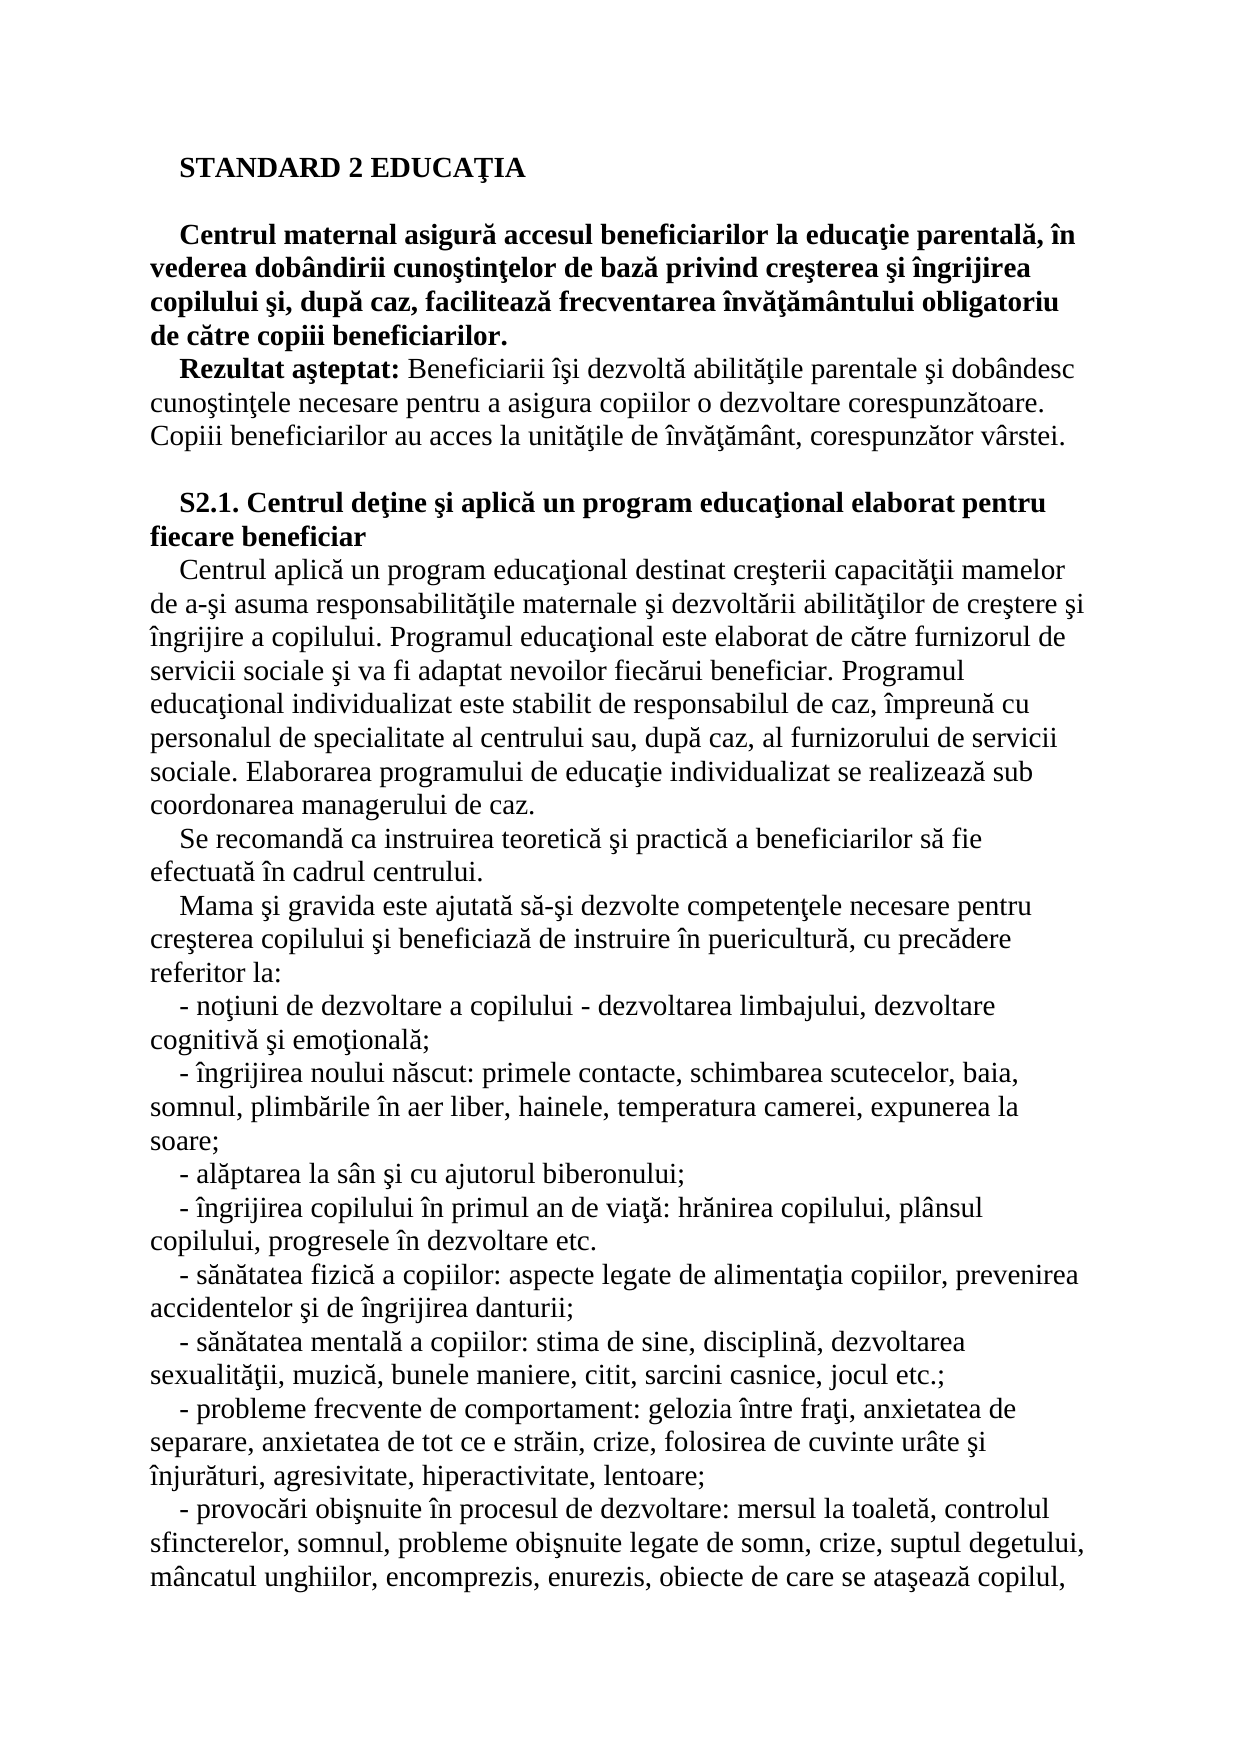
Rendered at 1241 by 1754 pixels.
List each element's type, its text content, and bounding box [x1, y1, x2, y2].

text Centrul maternal asigură accesul beneficiarilor la educaţie parentală, în vederea dobândirii cunoştinţelor de bază privind creşterea şi îngrijirea copilului şi, după caz, facilitează frecventarea învăţământului obligatoriu de către copiii beneficiarilor. [150, 217, 1090, 351]
text Centrul aplică un program educaţional destinat creşterii capacităţii mamelor de a-şi asuma responsabilităţile maternale şi dezvoltării abilităţilor de creştere şi îngrijire a copilului. Programul educaţional este elaborat de către furnizorul de servicii sociale şi va fi adaptat nevoilor fiecărui beneficiar. Programul educaţional individualizat este stabilit de responsabilul de caz, împreună cu personalul de specialitate al centrului sau, după caz, al furnizorului de servicii sociale. Elaborarea programului de educaţie individualizat se realizează sub coordonarea managerului de caz. [150, 552, 1090, 821]
text S2.1. Centrul deţine şi aplică un program educaţional elaborat pentru fiecare beneficiar [150, 485, 1090, 552]
text - sănătatea fizică a copiilor: aspecte legate de alimentaţia copiilor, prevenirea accidentelor şi de îngrijirea danturii; [150, 1257, 1090, 1324]
text - noţiuni de dezvoltare a copilului - dezvoltarea limbajului, dezvoltare cognitivă şi emoţională; [150, 988, 1090, 1056]
text Se recomandă ca instruirea teoretică şi practică a beneficiarilor să fie efectuată în cadrul centrului. [150, 821, 1090, 888]
text - îngrijirea noului născut: primele contacte, schimbarea scutecelor, baia, somnul, plimbările în aer liber, hainele, temperatura camerei, expunerea la soare; [150, 1056, 1090, 1156]
text - probleme frecvente de comportament: gelozia între fraţi, anxietatea de separare, anxietatea de tot ce e străin, crize, folosirea de cuvinte urâte şi înjurături, agresivitate, hiperactivitate, lentoare; [150, 1391, 1090, 1492]
text - îngrijirea copilului în primul an de viaţă: hrănirea copilului, plânsul copilului, progresele în dezvoltare etc. [150, 1190, 1090, 1257]
text - alăptarea la sân şi cu ajutorul biberonului; [150, 1156, 1090, 1190]
text Rezultat aşteptat: Beneficiarii îşi dezvoltă abilităţile parentale şi dobândesc cunoştinţele necesare pentru a asigura copiilor o dezvoltare corespunzătoare. Copiii beneficiarilor au acces la unităţile de învăţământ, corespunzător vârstei. [150, 351, 1090, 452]
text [150, 1492, 1090, 1592]
text STANDARD 2 EDUCAŢIA [150, 150, 1090, 183]
text - sănătatea mentală a copiilor: stima de sine, disciplină, dezvoltarea sexualităţii, muzică, bunele maniere, citit, sarcini casnice, jocul etc.; [150, 1324, 1090, 1391]
text Mama şi gravida este ajutată să-şi dezvolte competenţele necesare pentru creşterea copilului şi beneficiază de instruire în puericultură, cu precădere referitor la: [150, 888, 1090, 988]
